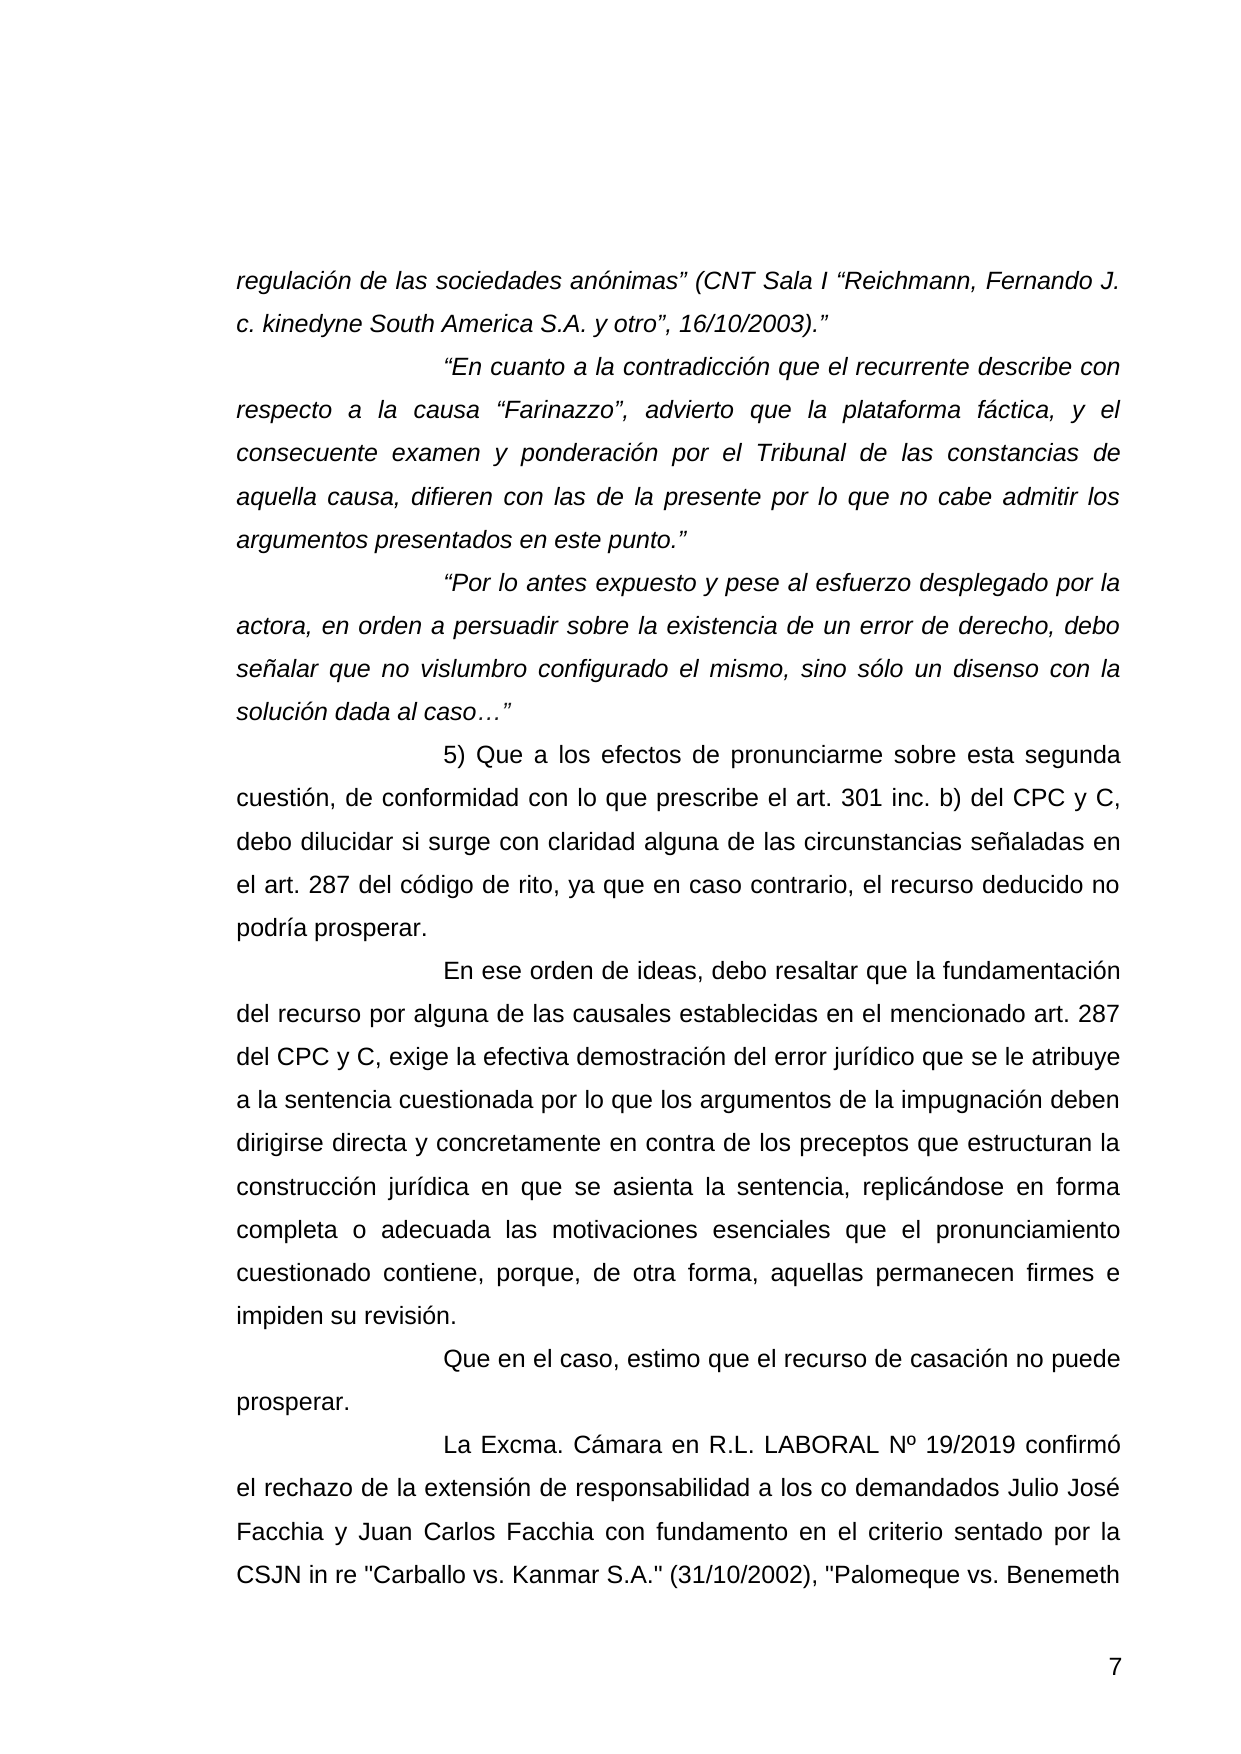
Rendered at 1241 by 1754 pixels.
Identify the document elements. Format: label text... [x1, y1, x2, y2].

text En ese orden de ideas, debo resaltar que la fundamentación del recurso por alguna de las causales establecidas en el mencionado art. 287 del CPC y C, exige la efectiva demostración del error jurídico que se le atribuye a la sentencia cuestionada por lo que los argumentos de la impugnación deben dirigirse directa y concretamente en contra de los preceptos que estructuran la construcción jurídica en que se asienta la sentencia, replicándose en forma completa o adecuada las motivaciones esenciales que el pronunciamiento cuestionado contiene, porque, de otra forma, aquellas permanecen firmes e impiden su revisión. [236, 956, 1122, 1329]
text “En cuanto a la contradicción que el recurrente describe con respecto a la causa “Farinazzo”, advierto que la plataforma fáctica, y el consecuente examen y ponderación por el Tribunal de las constancias de aquella causa, difieren con las de la presente por lo que no cabe admitir los argumentos presentados en este punto.” [236, 352, 1122, 553]
text 5) Que a los efectos de pronunciarme sobre esta segunda cuestión, de conformidad con lo que prescribe el art. 301 inc. b) del CPC y C, debo dilucidar si surge con claridad alguna de las circunstancias señaladas en el art. 287 del código de rito, ya que en caso contrario, el recurso deducido no podría prosperar. [236, 740, 1122, 941]
text “Por lo antes expuesto y pese al esfuerzo desplegado por la actora, en orden a persuadir sobre la existencia de un error de derecho, debo señalar que no vislumbro configurado el mismo, sino sólo un disenso con la solución dada al caso…” [236, 568, 1122, 726]
text Que en el caso, estimo que el recurso de casación no puede prosperar. [236, 1344, 1122, 1416]
